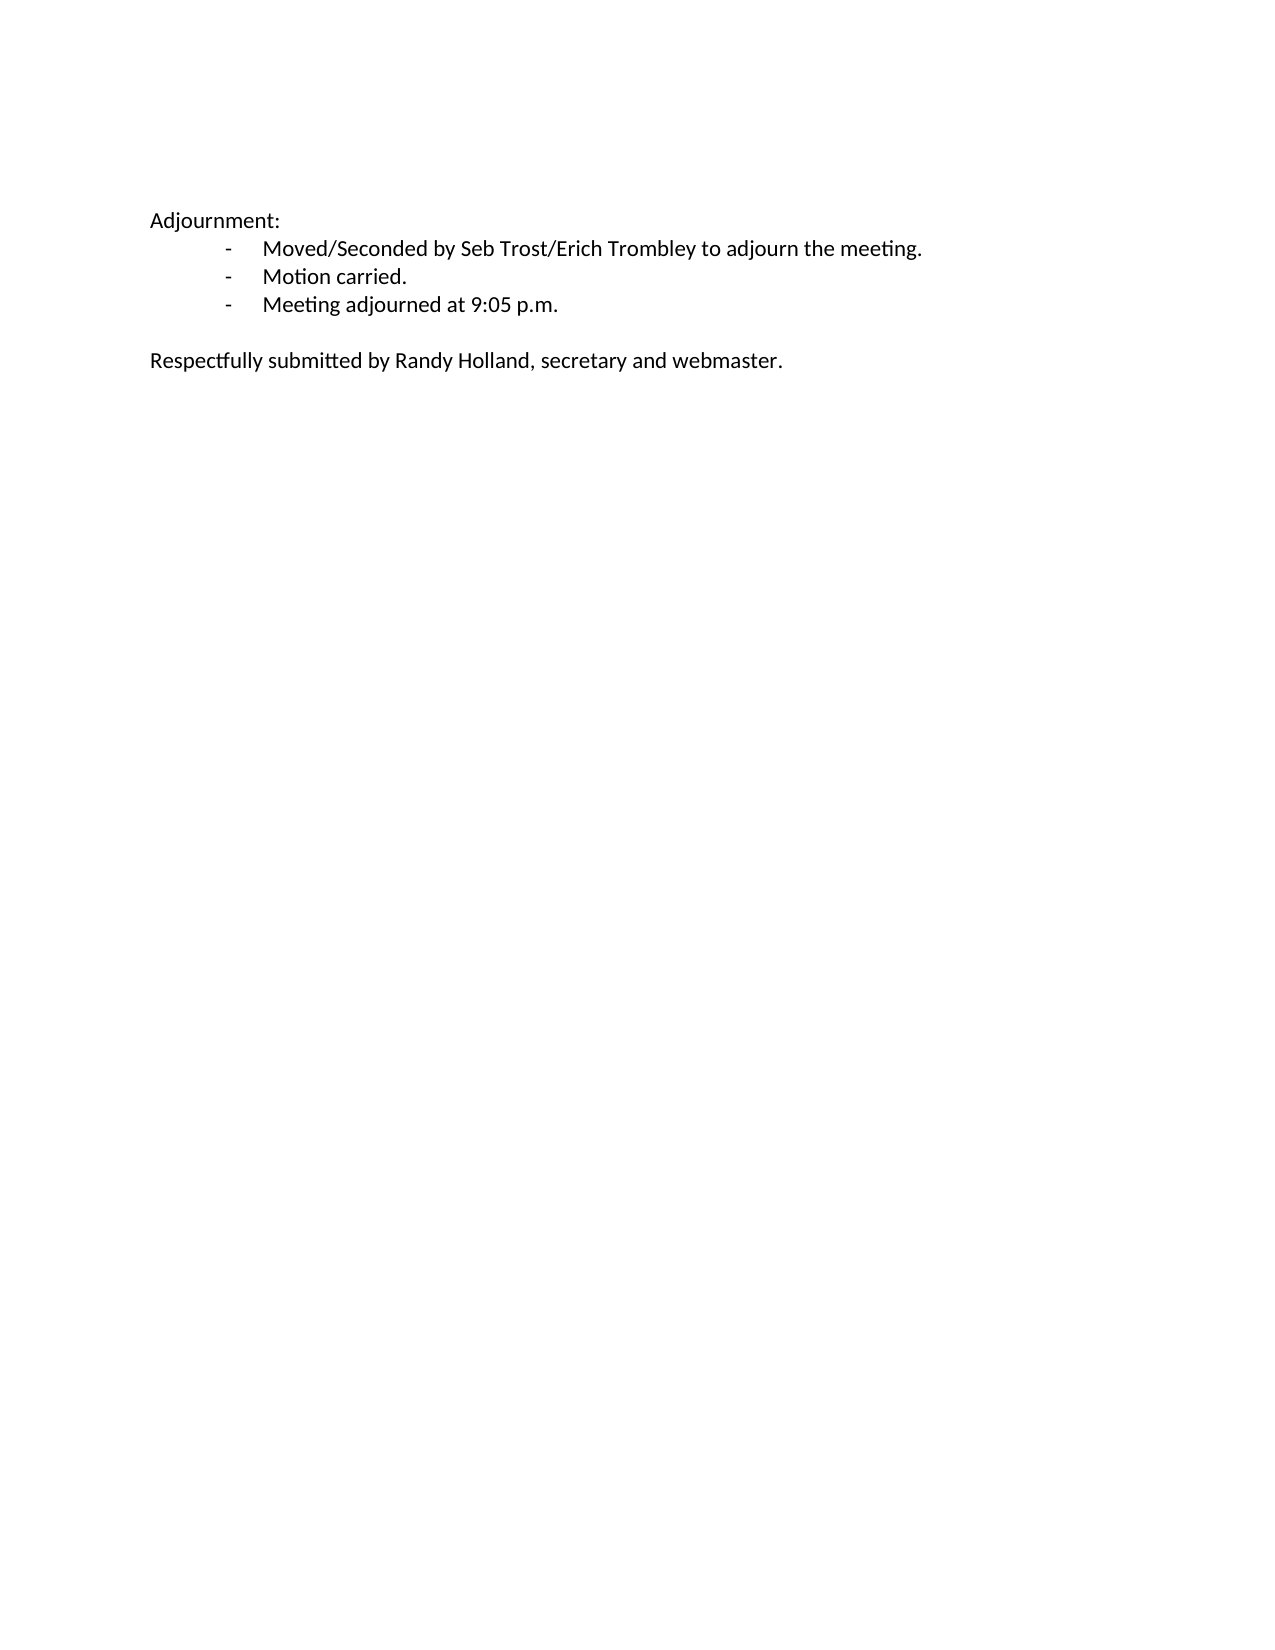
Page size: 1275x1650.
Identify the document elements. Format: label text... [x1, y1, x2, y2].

list Meeting adjourned at 9:05 p.m. [225, 290, 1125, 318]
list Motion carried. [225, 262, 1125, 290]
list Moved/Seconded by Seb Trost/Erich Trombley to adjourn the meeting. [225, 234, 1125, 262]
text Respectfully submitted by Randy Holland, secretary and webmaster. [150, 346, 1125, 374]
text Adjournment: [150, 206, 1125, 234]
